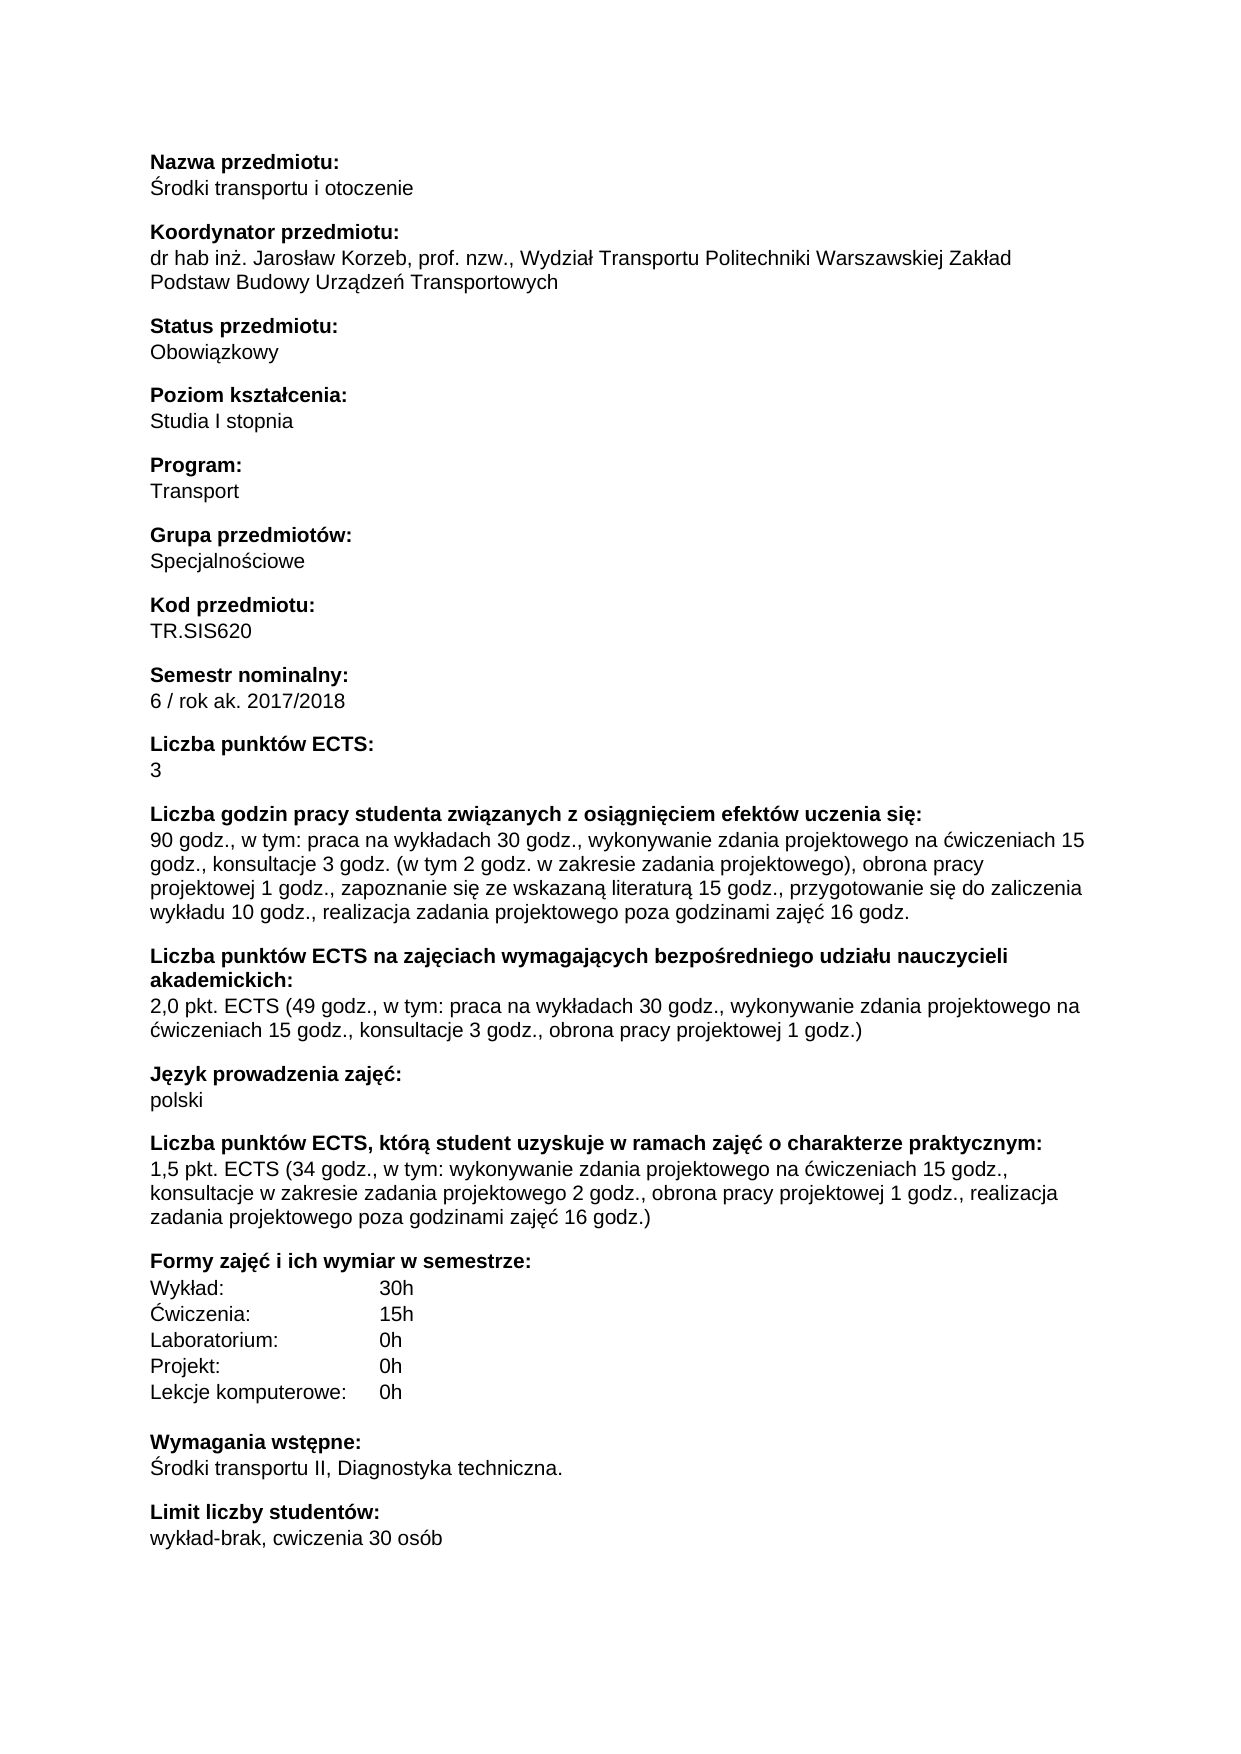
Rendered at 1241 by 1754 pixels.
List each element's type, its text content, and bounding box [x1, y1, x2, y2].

text Język prowadzenia zajęć: [150, 1061, 1090, 1085]
text Kod przedmiotu: [150, 593, 1090, 617]
table_cell 0h [369, 1352, 597, 1378]
text wykład-brak, cwiczenia 30 osób [150, 1526, 1090, 1549]
text Koordynator przedmiotu: [150, 220, 1090, 244]
text Studia I stopnia [150, 409, 1090, 433]
table_cell 0h [369, 1326, 597, 1352]
table_header 30h [369, 1276, 597, 1300]
text Środki transportu II, Diagnostyka techniczna. [150, 1456, 1090, 1480]
text TR.SIS620 [150, 619, 1090, 643]
table_cell 0h [369, 1378, 597, 1404]
text Wymagania wstępne: [150, 1430, 1090, 1454]
text Liczba punktów ECTS: [150, 732, 1090, 756]
table_header Wykład: [140, 1276, 367, 1300]
text Środki transportu i otoczenie [150, 176, 1090, 200]
text 90 godz., w tym: praca na wykładach 30 godz., wykonywanie zdania projektowego na ćwiczeniach 15 godz., konsultacje 3 godz. (w tym 2 godz. w zakresie zadania projektowego), obrona pracy projektowej 1 godz., zapoznanie się ze wskazaną literaturą 15 godz., przygotowanie się do zaliczenia wykładu 10 godz., realizacja zadania projektowego poza godzinami zajęć 16 godz. [150, 828, 1090, 924]
text Liczba punktów ECTS, którą student uzyskuje w ramach zajęć o charakterze praktycznym: [150, 1131, 1090, 1155]
text Nazwa przedmiotu: [150, 150, 1090, 174]
text Specjalnościowe [150, 549, 1090, 573]
table_cell Lekcje komputerowe: [140, 1380, 367, 1404]
text Status przedmiotu: [150, 313, 1090, 337]
text Obowiązkowy [150, 339, 1090, 363]
text 2,0 pkt. ECTS (49 godz., w tym: praca na wykładach 30 godz., wykonywanie zdania projektowego na ćwiczeniach 15 godz., konsultacje 3 godz., obrona pracy projektowej 1 godz.) [150, 994, 1090, 1042]
text 3 [150, 758, 1090, 782]
table_cell Ćwiczenia: [140, 1302, 367, 1326]
text Poziom kształcenia: [150, 383, 1090, 407]
text Program: [150, 453, 1090, 477]
text 6 / rok ak. 2017/2018 [150, 688, 1090, 712]
text Semestr nominalny: [150, 662, 1090, 686]
text Grupa przedmiotów: [150, 523, 1090, 547]
table_cell Projekt: [140, 1354, 367, 1378]
text Liczba godzin pracy studenta związanych z osiągnięciem efektów uczenia się: [150, 802, 1090, 826]
table_cell Laboratorium: [140, 1328, 367, 1352]
text Formy zajęć i ich wymiar w semestrze: [150, 1249, 1090, 1273]
text Liczba punktów ECTS na zajęciach wymagających bezpośredniego udziału nauczycieli akademickich: [150, 944, 1090, 992]
text polski [150, 1087, 1090, 1111]
text dr hab inż. Jarosław Korzeb, prof. nzw., Wydział Transportu Politechniki Warszawskiej Zakład Podstaw Budowy Urządzeń Transportowych [150, 246, 1090, 294]
text Transport [150, 479, 1090, 503]
text 1,5 pkt. ECTS (34 godz., w tym: wykonywanie zdania projektowego na ćwiczeniach 15 godz., konsultacje w zakresie zadania projektowego 2 godz., obrona pracy projektowej 1 godz., realizacja zadania projektowego poza godzinami zajęć 16 godz.) [150, 1157, 1090, 1229]
text Limit liczby studentów: [150, 1499, 1090, 1523]
table_cell 15h [369, 1300, 597, 1326]
